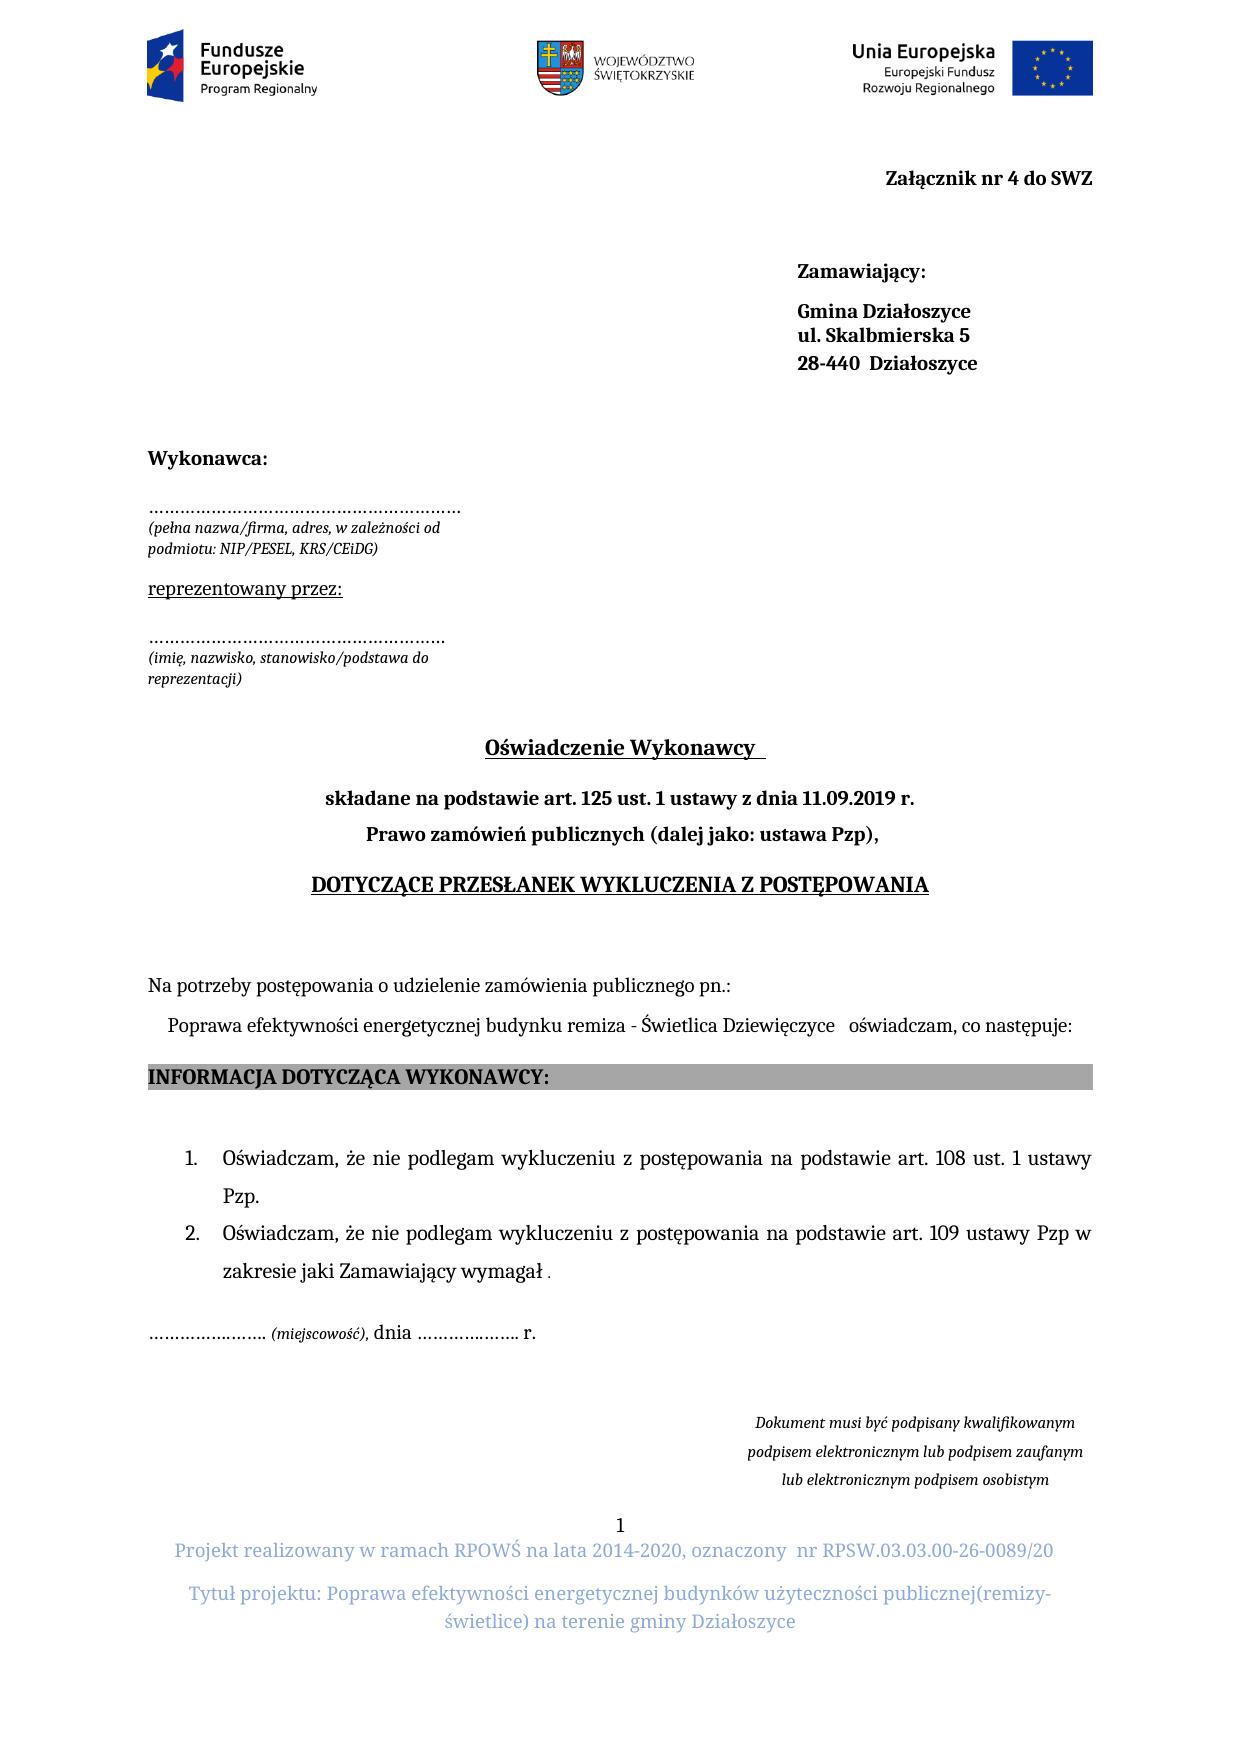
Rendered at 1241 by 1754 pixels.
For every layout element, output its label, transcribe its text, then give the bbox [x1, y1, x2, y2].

text DOTYCZĄCE PRZESŁANEK WYKLUCZENIA Z POSTĘPOWANIA [148, 871, 1093, 898]
picture [853, 29, 1093, 102]
text ………………………………………………… [148, 625, 472, 649]
text Oświadczenie Wykonawcy [148, 735, 1093, 761]
text reprezentowany przez: [148, 577, 1093, 601]
list Oświadczam, że nie podlegam wykluczeniu z postępowania na podstawie art. 108 ust. 1 ustawy Pzp. [185, 1146, 1093, 1208]
text 28-440 Działoszyce [797, 351, 1093, 375]
text …………………………………………………… [148, 495, 472, 519]
text (pełna nazwa/firma, adres, w zależności od podmiotu: NIP/PESEL, KRS/CEiDG) [148, 519, 472, 559]
text składane na podstawie art. 125 ust. 1 ustawy z dnia 11.09.2019 r. [148, 787, 1093, 811]
text Prawo zamówień publicznych (dalej jako: ustawa Pzp), [148, 823, 1093, 847]
text Wykonawca: [148, 447, 1093, 471]
text Gmina Działoszyce [797, 300, 1093, 324]
text Dokument musi być podpisany kwalifikowanym podpisem elektronicznym lub podpisem zaufanym lub elektronicznym podpisem osobistym [738, 1413, 1093, 1490]
text (imię, nazwisko, stanowisko/podstawa do reprezentacji) [148, 649, 472, 688]
text ul. Skalbmierska 5 [797, 324, 1093, 348]
text Załącznik nr 4 do SWZ [694, 167, 1093, 191]
picture [147, 29, 317, 102]
text Poprawa efektywności energetycznej budynku remiza - Świetlica Dziewięczyce oświadczam, co następuje: [148, 1014, 1093, 1038]
text …………….……. (miejscowość), dnia ………….……. r. [148, 1321, 1093, 1345]
text Zamawiający: [797, 259, 1093, 283]
text INFORMACJA DOTYCZĄCA WYKONAWCY: [148, 1064, 1093, 1090]
text Na potrzeby postępowania o udzielenie zamówienia publicznego pn.: [148, 974, 1093, 998]
picture [537, 29, 694, 102]
list Oświadczam, że nie podlegam wykluczeniu z postępowania na podstawie art. 109 ustawy Pzp w zakresie jaki Zamawiający wymagał . [185, 1221, 1093, 1284]
